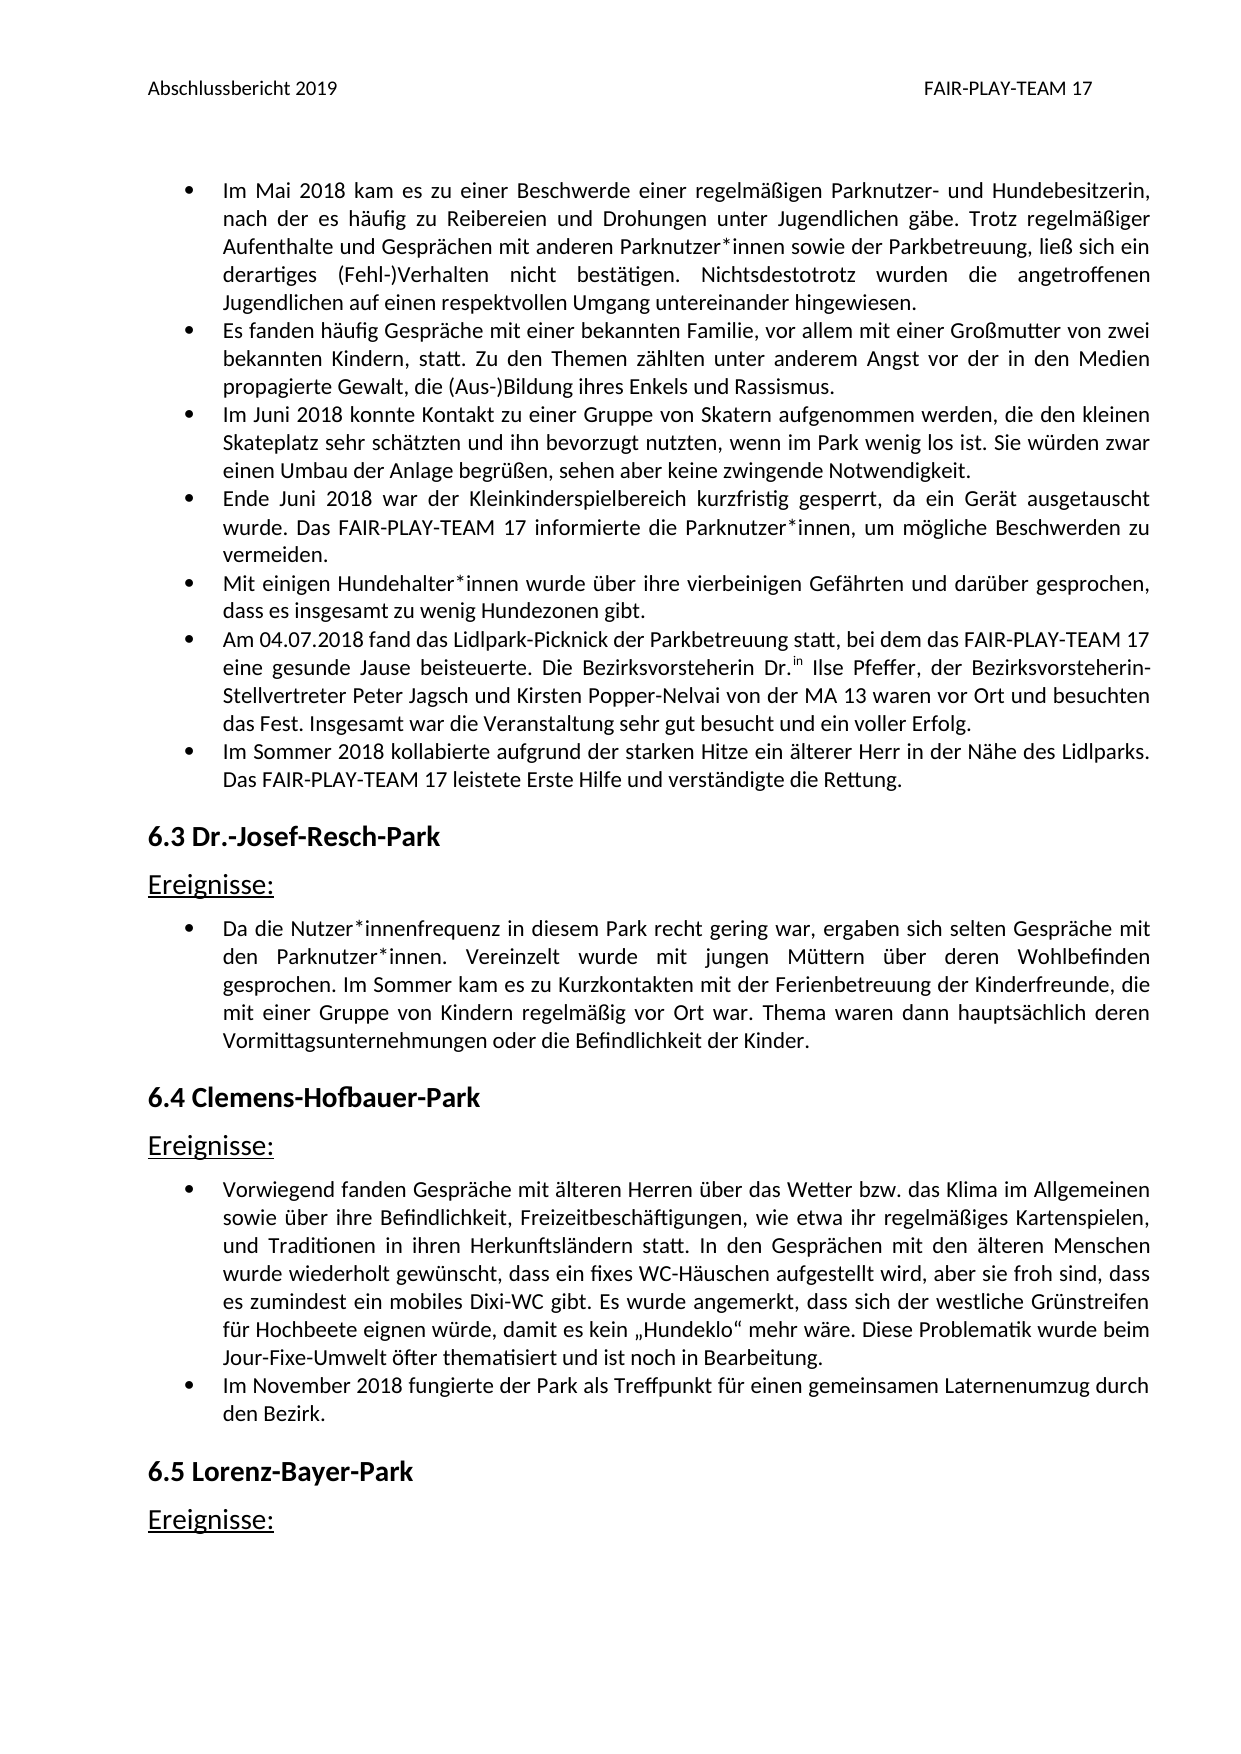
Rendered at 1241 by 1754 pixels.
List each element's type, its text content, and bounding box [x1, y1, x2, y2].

subtitle 6.3 Dr.-Josef-Resch-Park [148, 818, 1152, 853]
list Im November 2018 fungierte der Park als Treffpunkt für einen gemeinsamen Laternenumzug durch den Bezirk. [185, 1372, 1152, 1428]
list Im Juni 2018 konnte Kontakt zu einer Gruppe von Skatern aufgenommen werden, die den kleinen Skateplatz sehr schätzten und ihn bevorzugt nutzten, wenn im Park wenig los ist. Sie würden zwar einen Umbau der Anlage begrüßen, sehen aber keine zwingende Notwendigkeit. [185, 401, 1152, 484]
list Im Sommer 2018 kollabierte aufgrund der starken Hitze ein älterer Herr in der Nähe des Lidlparks. Das FAIR-PLAY-TEAM 17 leistete Erste Hilfe und verständigte die Rettung. [185, 737, 1152, 793]
list Mit einigen Hundehalter*innen wurde über ihre vierbeinigen Gefährten und darüber gesprochen, dass es insgesamt zu wenig Hundezonen gibt. [185, 569, 1152, 625]
subtitle 6.5 Lorenz-Bayer-Park [148, 1453, 1152, 1488]
list Es fanden häufig Gespräche mit einer bekannten Familie, vor allem mit einer Großmutter von zwei bekannten Kindern, statt. Zu den Themen zählten unter anderem Angst vor der in den Medien propagierte Gewalt, die (Aus-)Bildung ihres Enkels und Rassismus. [185, 316, 1152, 401]
list Vorwiegend fanden Gespräche mit älteren Herren über das Wetter bzw. das Klima im Allgemeinen sowie über ihre Befindlichkeit, Freizeitbeschäftigungen, wie etwa ihr regelmäßiges Kartenspielen, und Traditionen in ihren Herkunftsländern statt. In den Gesprächen mit den älteren Menschen wurde wiederholt gewünscht, dass ein fixes WC-Häuschen aufgestellt wird, aber sie froh sind, dass es zumindest ein mobiles Dixi-WC gibt. Es wurde angemerkt, dass sich der westliche Grünstreifen für Hochbeete eignen würde, damit es kein „Hundeklo“ mehr wäre. Diese Problematik wurde beim Jour-Fixe-Umwelt öfter thematisiert und ist noch in Bearbeitung. [185, 1175, 1152, 1372]
list Am 04.07.2018 fand das Lidlpark-Picknick der Parkbetreuung statt, bei dem das FAIR-PLAY-TEAM 17 eine gesunde Jause beisteuerte. Die Bezirksvorsteherin Dr.in Ilse Pfeffer, der Bezirksvorsteherin-Stellvertreter Peter Jagsch und Kirsten Popper-Nelvai von der MA 13 waren vor Ort und besuchten das Fest. Insgesamt war die Veranstaltung sehr gut besucht und ein voller Erfolg. [185, 625, 1152, 737]
list Ende Juni 2018 war der Kleinkinderspielbereich kurzfristig gesperrt, da ein Gerät ausgetauscht wurde. Das FAIR-PLAY-TEAM 17 informierte die Parknutzer*innen, um mögliche Beschwerden zu vermeiden. [185, 484, 1152, 569]
list Da die Nutzer*innenfrequenz in diesem Park recht gering war, ergaben sich selten Gespräche mit den Parknutzer*innen. Vereinzelt wurde mit jungen Müttern über deren Wohlbefinden gesprochen. Im Sommer kam es zu Kurzkontakten mit der Ferienbetreuung der Kinderfreunde, die mit einer Gruppe von Kindern regelmäßig vor Ort war. Thema waren dann hauptsächlich deren Vormittagsunternehmungen oder die Befindlichkeit der Kinder. [185, 914, 1152, 1054]
subtitle 6.4 Clemens-Hofbauer-Park [148, 1079, 1152, 1115]
text Ereignisse: [148, 1501, 1152, 1536]
text Ereignisse: [148, 866, 1152, 902]
list Im Mai 2018 kam es zu einer Beschwerde einer regelmäßigen Parknutzer- und Hundebesitzerin, nach der es häufig zu Reibereien und Drohungen unter Jugendlichen gäbe. Trotz regelmäßiger Aufenthalte und Gesprächen mit anderen Parknutzer*innen sowie der Parkbetreuung, ließ sich ein derartiges (Fehl-)Verhalten nicht bestätigen. Nichtsdestotrotz wurden die angetroffenen Jugendlichen auf einen respektvollen Umgang untereinander hingewiesen. [185, 176, 1152, 316]
text Ereignisse: [148, 1127, 1152, 1163]
